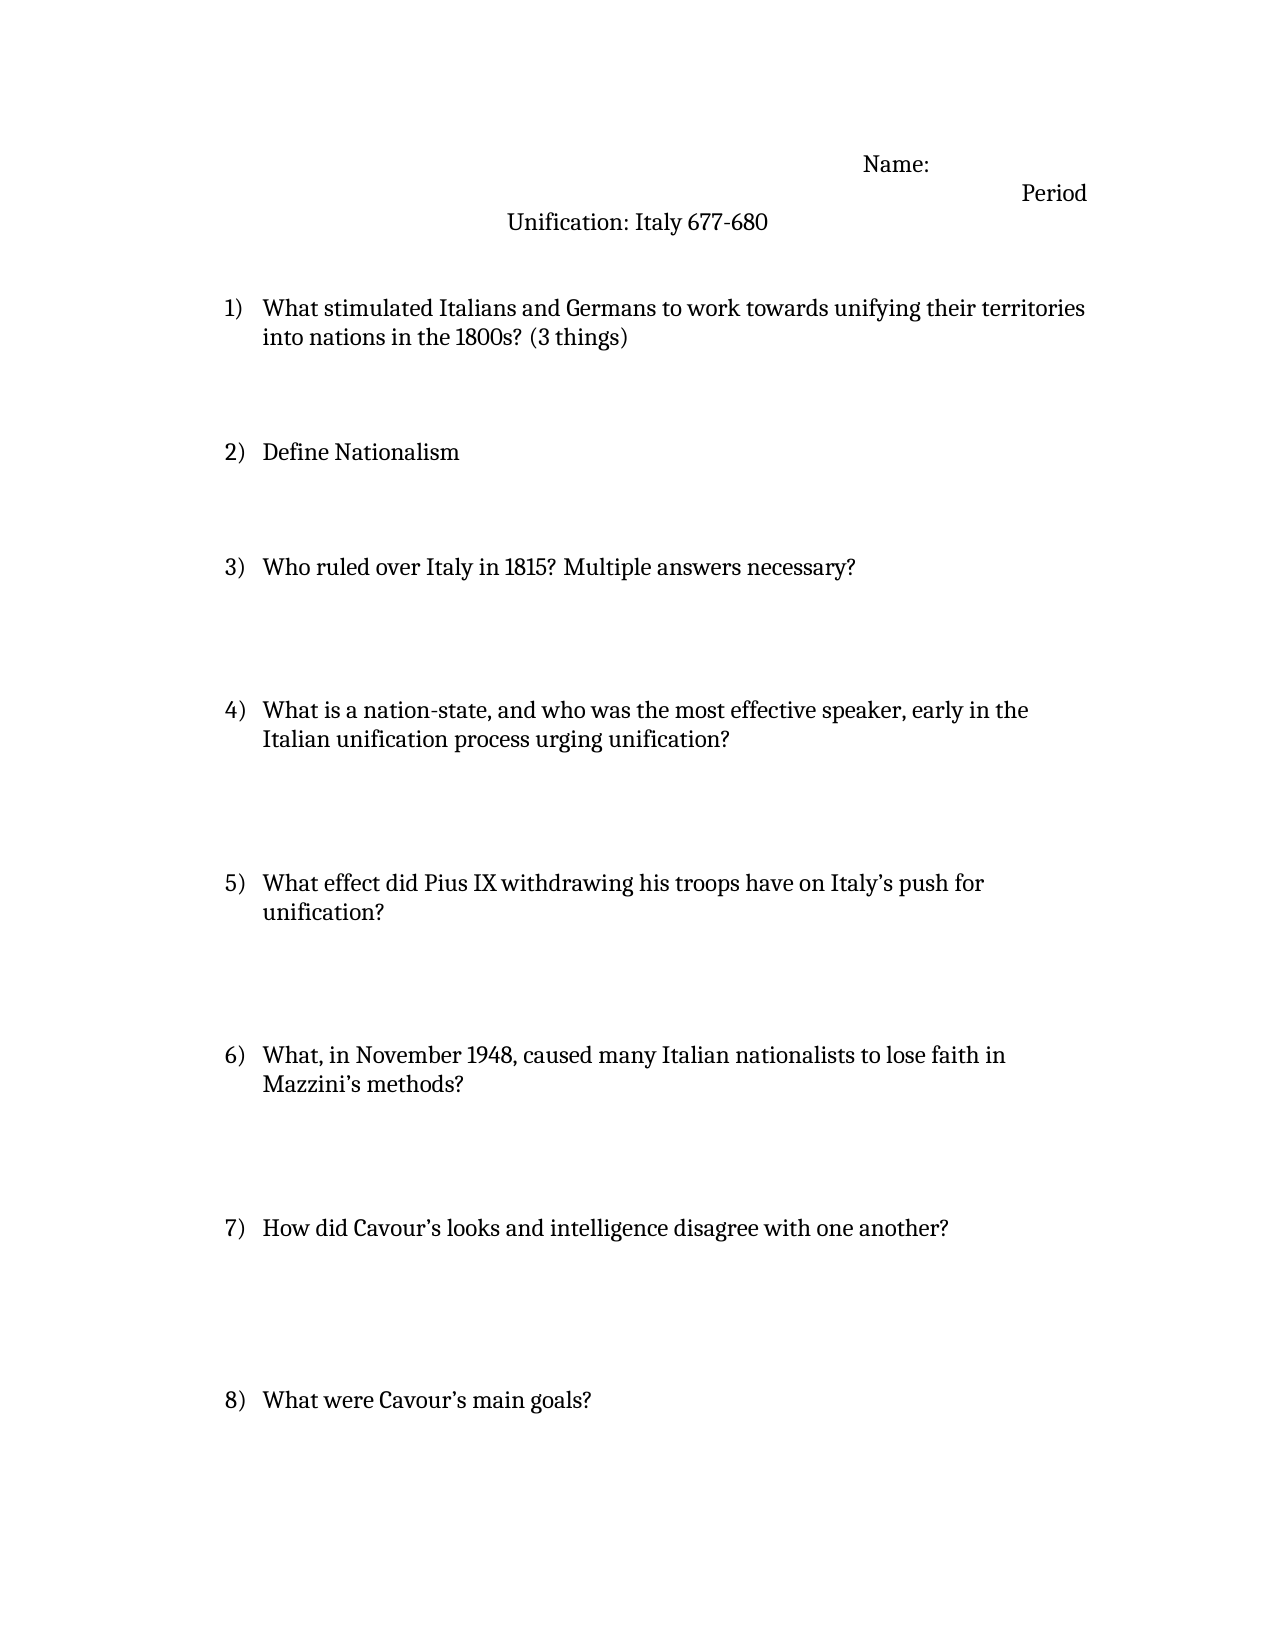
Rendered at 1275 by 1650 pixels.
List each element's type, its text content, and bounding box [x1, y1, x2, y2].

list What, in November 1948, caused many Italian nationalists to lose faith in Mazzini’s methods? [225, 1041, 1087, 1099]
list What were Cavour’s main goals? [225, 1386, 1087, 1415]
list How did Cavour’s looks and intelligence disagree with one another? [225, 1214, 1087, 1242]
text Unification: Italy 677-680 [187, 207, 1087, 236]
text Period [187, 179, 1087, 207]
text Name: [187, 150, 1087, 179]
list Who ruled over Italy in 1815? Multiple answers necessary? [225, 552, 1087, 581]
list What effect did Pius IX withdrawing his troops have on Italy’s push for unification? [225, 869, 1087, 926]
list What is a nation-state, and who was the most effective speaker, early in the Italian unification process urging unification? [225, 696, 1087, 754]
list What stimulated Italians and Germans to work towards unifying their territories into nations in the 1800s? (3 things) [225, 294, 1087, 351]
list Define Nationalism [225, 437, 1087, 466]
